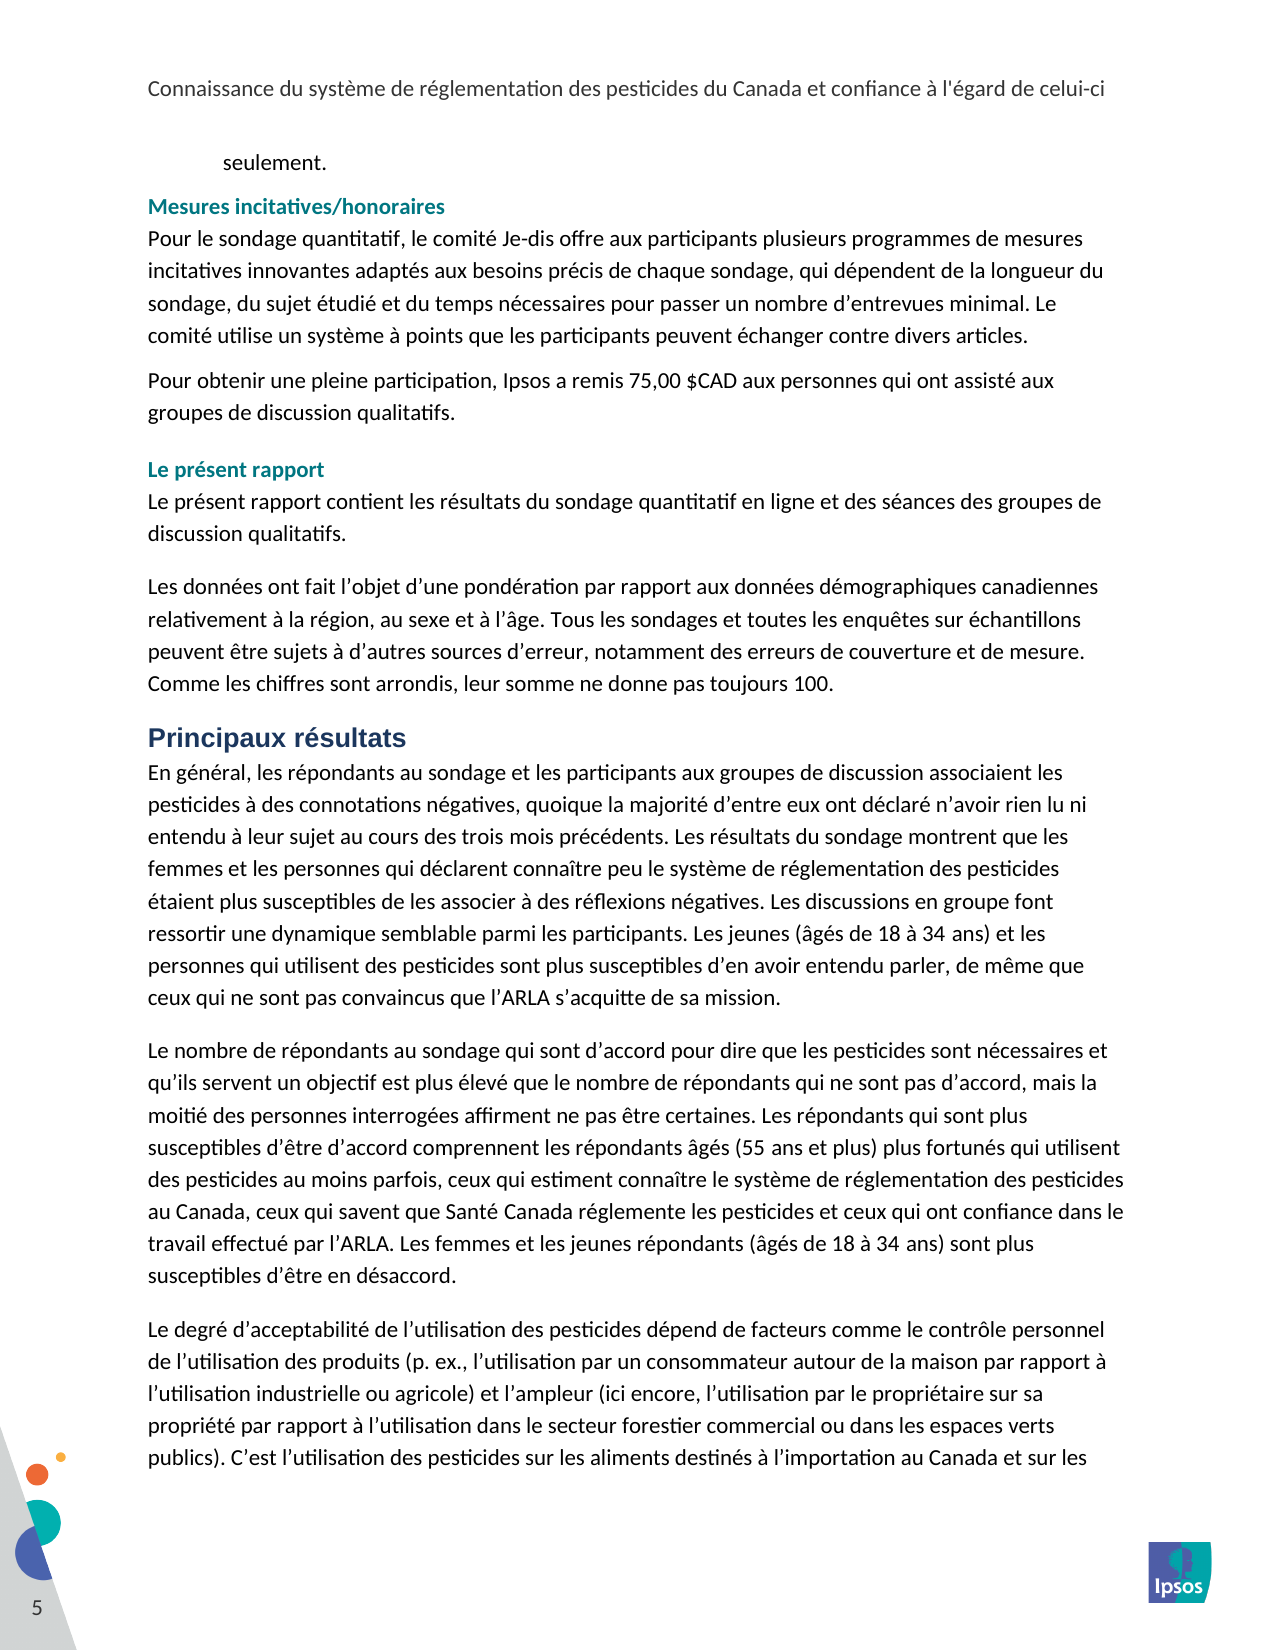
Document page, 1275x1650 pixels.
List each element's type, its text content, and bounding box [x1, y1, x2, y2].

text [148, 1315, 1127, 1471]
picture [0, 1421, 79, 1650]
text Pour le sondage quantitatif, le comité Je-dis offre aux participants plusieurs programmes de mesures incitatives innovantes adaptés aux besoins précis de chaque sondage, qui dépendent de la longueur du sondage, du sujet étudié et du temps nécessaires pour passer un nombre d’entrevues minimal. Le comité utilise un système à points que les participants peuvent échanger contre divers articles. [148, 224, 1127, 349]
subtitle Principaux résultats [148, 722, 1127, 753]
text Pour obtenir une pleine participation, Ipsos a remis 75,00 $CAD aux personnes qui ont assisté aux groupes de discussion qualitatifs. [148, 366, 1127, 426]
text Le nombre de répondants au sondage qui sont d’accord pour dire que les pesticides sont nécessaires et qu’ils servent un objectif est plus élevé que le nombre de répondants qui ne sont pas d’accord, mais la moitié des personnes interrogées affirment ne pas être certaines. Les répondants qui sont plus susceptibles d’être d’accord comprennent les répondants âgés (55 ans et plus) plus fortunés qui utilisent des pesticides au moins parfois, ceux qui estiment connaître le système de réglementation des pesticides au Canada, ceux qui savent que Santé Canada réglemente les pesticides et ceux qui ont confiance dans le travail effectué par l’ARLA. Les femmes et les jeunes répondants (âgés de 18 à 34 ans) sont plus susceptibles d’être en désaccord. [148, 1036, 1127, 1290]
text Les données ont fait l’objet d’une pondération par rapport aux données démographiques canadiennes relativement à la région, au sexe et à l’âge. Tous les sondages et toutes les enquêtes sur échantillons peuvent être sujets à d’autres sources d’erreur, notamment des erreurs de couverture et de mesure. Comme les chiffres sont arrondis, leur somme ne donne pas toujours 100. [148, 572, 1127, 697]
picture [1148, 1542, 1213, 1603]
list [185, 148, 1127, 176]
text Le présent rapport [148, 455, 1127, 483]
text En général, les répondants au sondage et les participants aux groupes de discussion associaient les pesticides à des connotations négatives, quoique la majorité d’entre eux ont déclaré n’avoir rien lu ni entendu à leur sujet au cours des trois mois précédents. Les résultats du sondage montrent que les femmes et les personnes qui déclarent connaître peu le système de réglementation des pesticides étaient plus susceptibles de les associer à des réflexions négatives. Les discussions en groupe font ressortir une dynamique semblable parmi les participants. Les jeunes (âgés de 18 à 34 ans) et les personnes qui utilisent des pesticides sont plus susceptibles d’en avoir entendu parler, de même que ceux qui ne sont pas convaincus que l’ARLA s’acquitte de sa mission. [148, 758, 1127, 1011]
text Le présent rapport contient les résultats du sondage quantitatif en ligne et des séances des groupes de discussion qualitatifs. [148, 487, 1127, 547]
text Mesures incitatives/honoraires [148, 192, 1127, 220]
